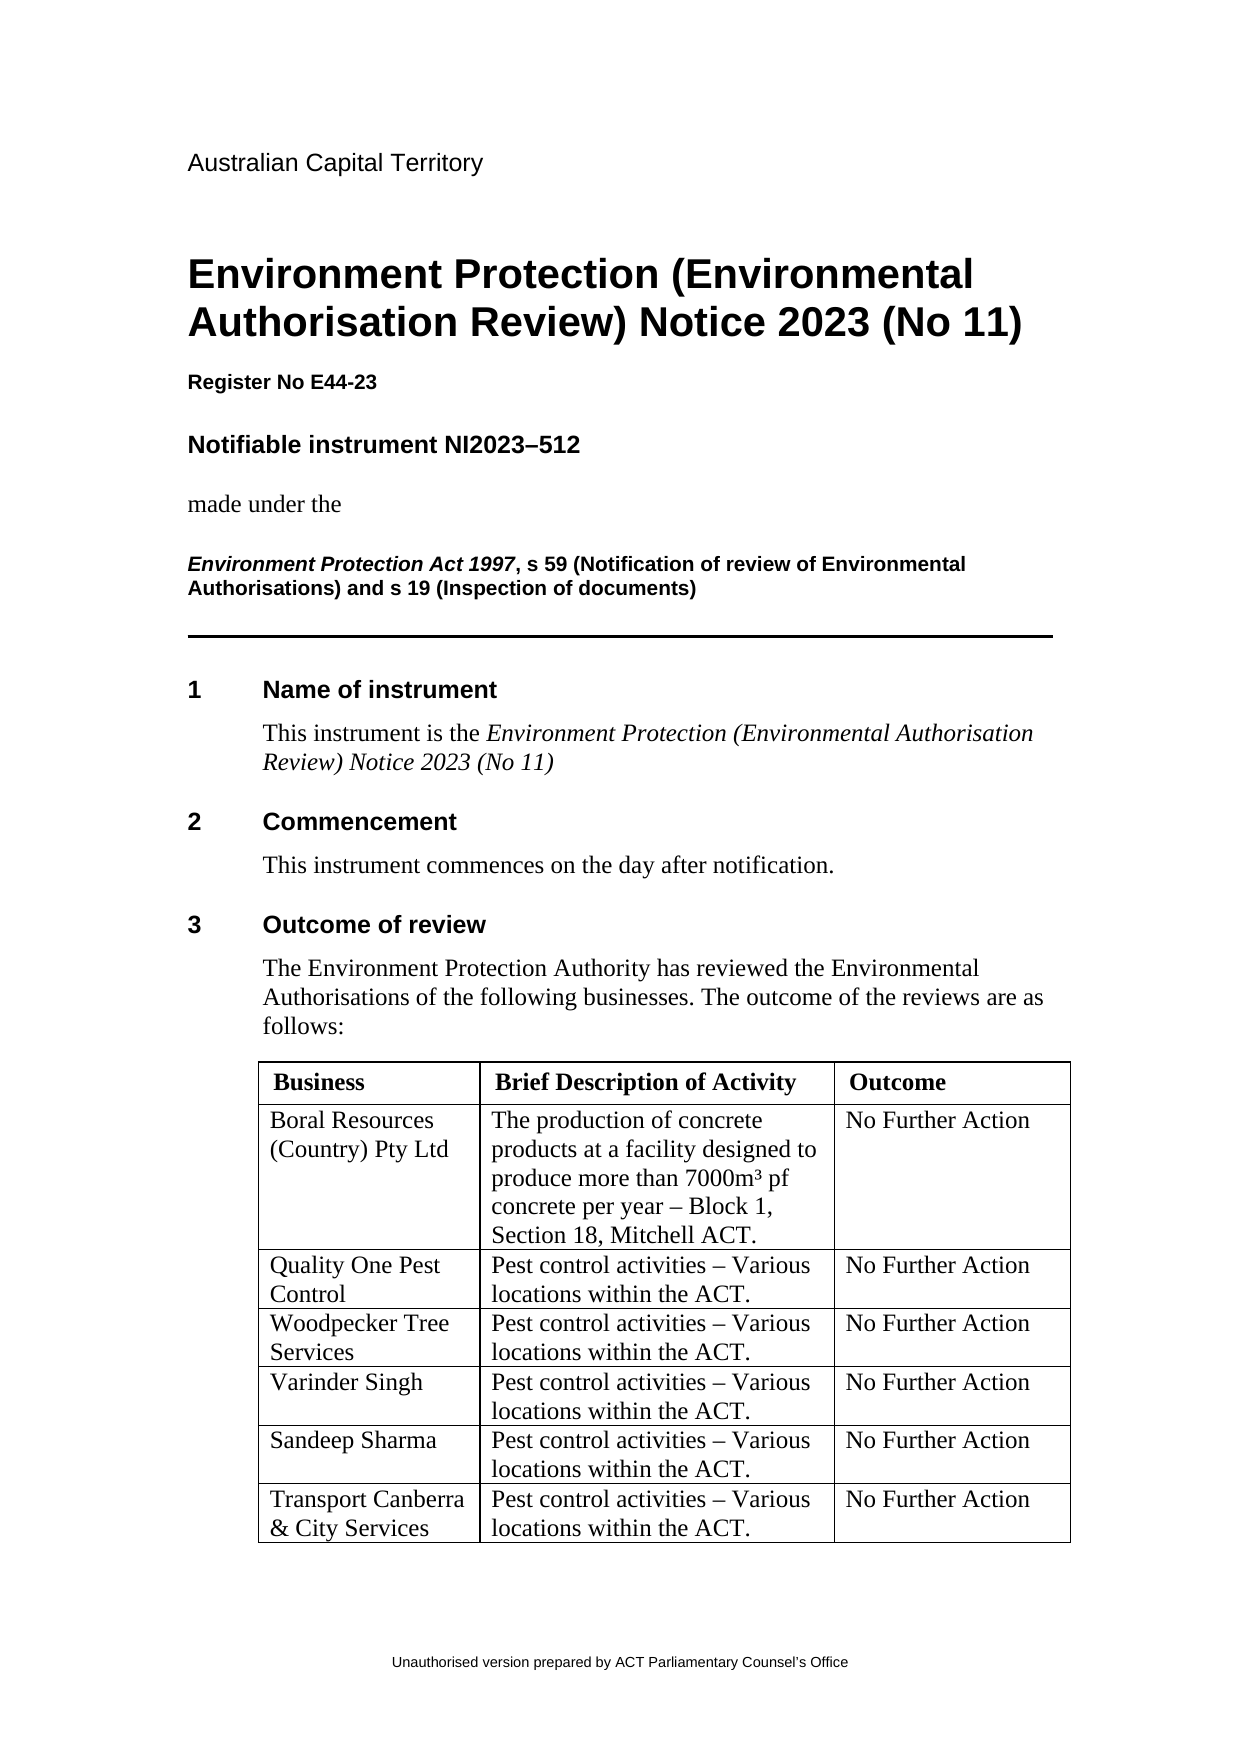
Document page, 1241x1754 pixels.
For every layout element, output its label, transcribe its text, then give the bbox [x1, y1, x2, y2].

table_cell No Further Action [835, 1367, 1070, 1424]
table_header Business [259, 1063, 479, 1104]
table_cell Pest control activities – Various locations within the ACT. [481, 1367, 834, 1424]
table_cell Pest control activities – Various locations within the ACT. [481, 1250, 834, 1307]
table_cell Transport Canberra & City Services [259, 1484, 479, 1542]
text The Environment Protection Authority has reviewed the Environmental Authorisations of the following businesses. The outcome of the reviews are as follows: [262, 953, 1053, 1040]
table_cell Pest control activities – Various locations within the ACT. [481, 1484, 834, 1542]
text Register No E44-23 [187, 370, 1053, 394]
table_cell Quality One Pest Control [259, 1250, 479, 1307]
table_cell Sandeep Sharma [259, 1426, 479, 1483]
table_cell Boral Resources (Country) Pty Ltd [259, 1105, 479, 1249]
table_cell No Further Action [835, 1309, 1070, 1366]
text Notifiable instrument NI2023–512 [187, 429, 1053, 458]
text This instrument is the Environment Protection (Environmental Authorisation Review) Notice 2023 (No 11) [262, 718, 1053, 776]
table_cell Pest control activities – Various locations within the ACT. [481, 1309, 834, 1366]
text Environment Protection (Environmental Authorisation Review) Notice 2023 (No 11) [187, 249, 1053, 345]
table_cell No Further Action [835, 1250, 1070, 1307]
text Environment Protection Act 1997, s 59 (Notification of review of Environmental Authorisations) and s 19 (Inspection of documents) [187, 552, 1053, 599]
text made under the [187, 489, 1053, 518]
text Australian Capital Territory [187, 148, 1053, 176]
table_cell Woodpecker Tree Services [259, 1309, 479, 1366]
text 2 Commencement [187, 807, 1053, 836]
table_cell No Further Action [835, 1484, 1070, 1542]
text 1 Name of instrument [187, 675, 1053, 703]
table_cell Varinder Singh [259, 1367, 479, 1424]
table_header Brief Description of Activity [481, 1063, 834, 1104]
table_header Outcome [835, 1063, 1070, 1104]
text 3 Outcome of review [187, 910, 1053, 939]
text This instrument commences on the day after notification. [262, 850, 1053, 879]
table_cell No Further Action [835, 1105, 1070, 1249]
table_cell No Further Action [835, 1426, 1070, 1483]
table_cell The production of concrete products at a facility designed to produce more than 7000m³ pf concrete per year – Block 1, Section 18, Mitchell ACT. [481, 1105, 834, 1249]
table_cell Pest control activities – Various locations within the ACT. [481, 1426, 834, 1483]
